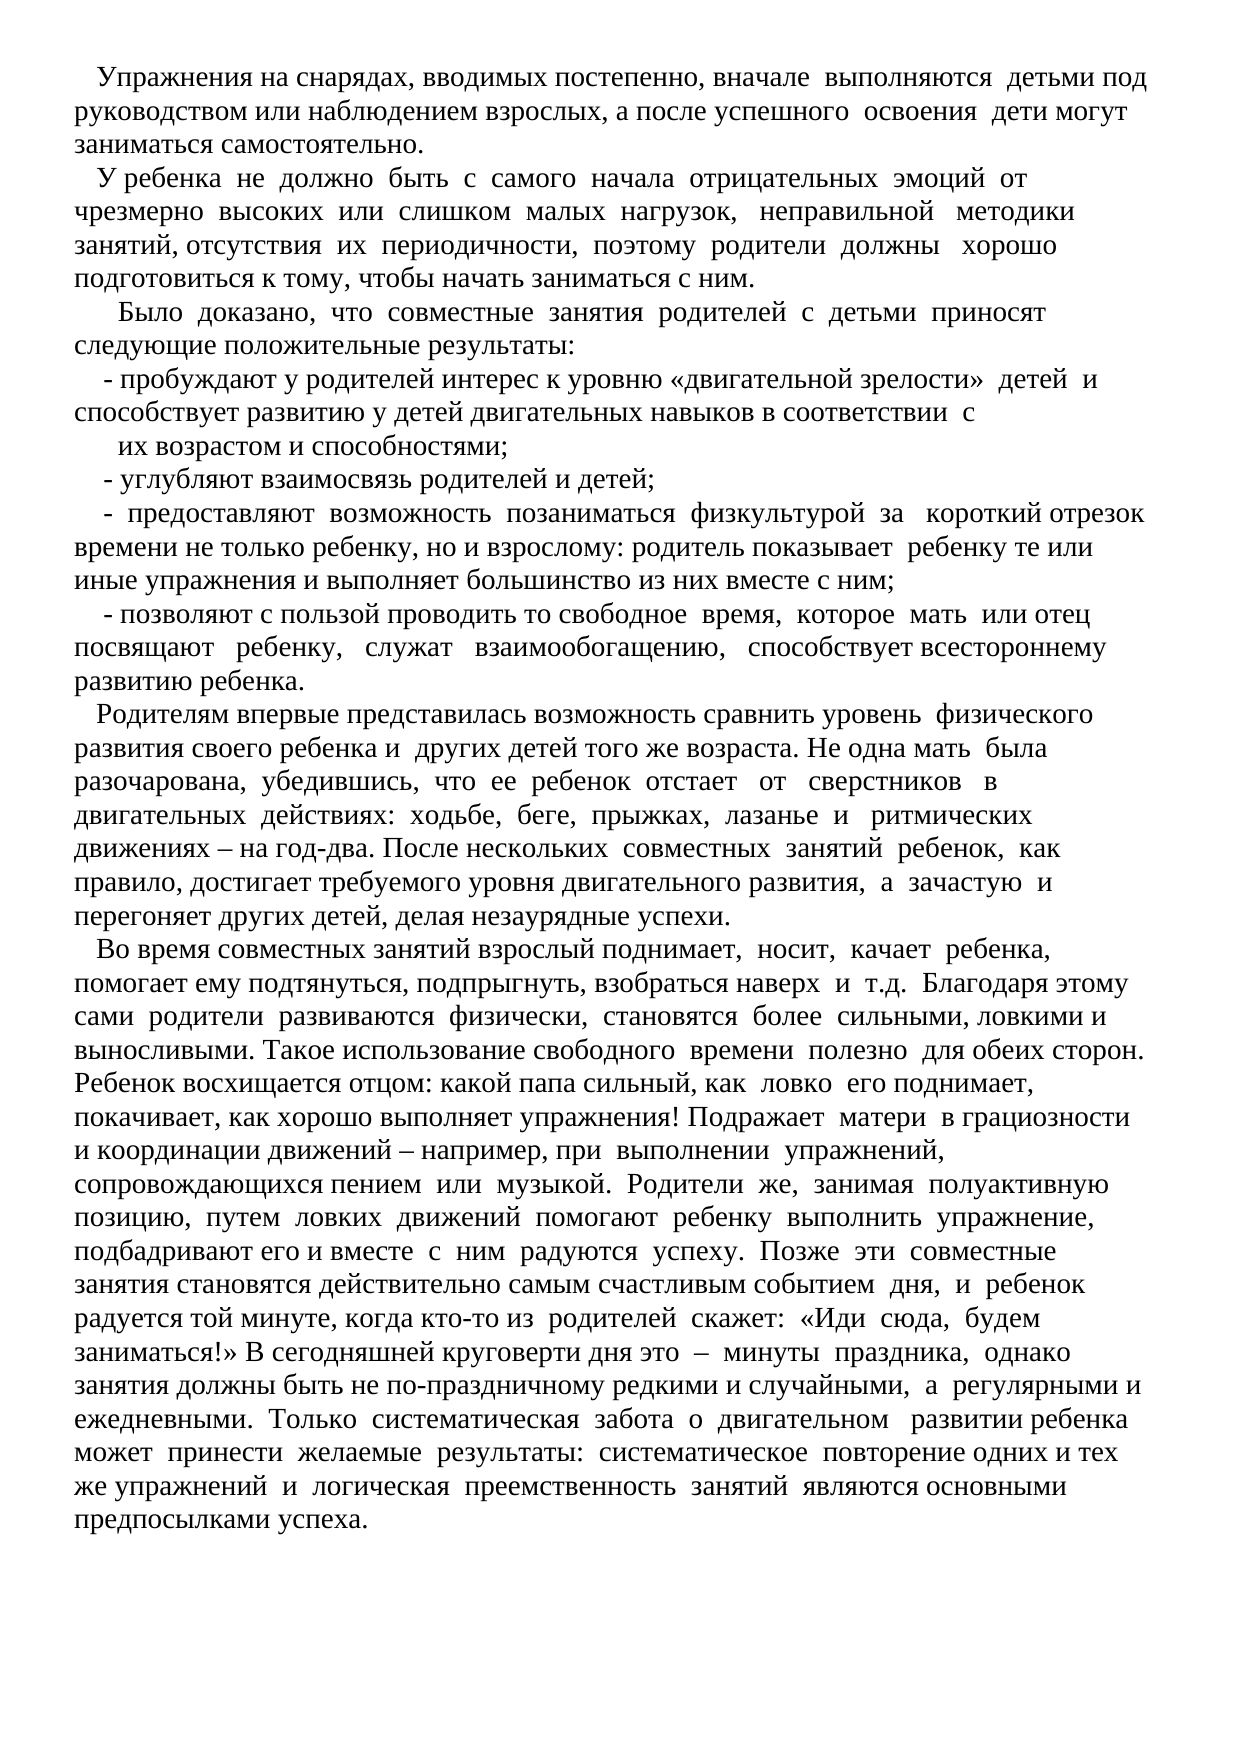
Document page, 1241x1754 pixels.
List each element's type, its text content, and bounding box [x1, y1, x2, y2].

text Во время совместных занятий взрослый поднимает, носит, качает ребенка, помогает ему подтянуться, подпрыгнуть, взобраться наверх и т.д. Благодаря этому сами родители развиваются физически, становятся более сильными, ловкими и выносливыми. Такое использование свободного времени полезно для обеих сторон. Ребенок восхищается отцом: какой папа сильный, как ловко его поднимает, покачивает, как хорошо выполняет упражнения! Подражает матери в грациозности и координации движений – например, при выполнении упражнений, сопровождающихся пением или музыкой. Родители же, занимая полуактивную позицию, путем ловких движений помогают ребенку выполнить упражнение, подбадривают его и вместе с ним радуются успеху. Позже эти совместные занятия становятся действительно самым счастливым событием дня, и ребенок радуется той минуте, когда кто-то из родителей скажет: «Иди сюда, будем заниматься!» В сегодняшней круговерти дня это – минуты праздника, однако занятия должны быть не по-праздничному редкими и случайными, а регулярными и ежедневными. Только систематическая забота о двигательном развитии ребенка может принести желаемые результаты: систематическое повторение одних и тех же упражнений и логическая преемственность занятий являются основными предпосылками успеха. [74, 931, 1152, 1535]
text У ребенка не должно быть с самого начала отрицательных эмоций от чрезмерно высоких или слишком малых нагрузок, неправильной методики занятий, отсутствия их периодичности, поэтому родители должны хорошо подготовиться к тому, чтобы начать заниматься с ним. [74, 160, 1152, 294]
text - предоставляют возможность позаниматься физкультурой за короткий отрезок времени не только ребенку, но и взрослому: родитель показывает ребенку те или иные упражнения и выполняет большинство из них вместе с ним; [74, 495, 1152, 596]
text - позволяют с пользой проводить то свободное время, которое мать или отец посвящают ребенку, служат взаимообогащению, способствует всестороннему развитию ребенка. [74, 596, 1152, 696]
text Родителям впервые представилась возможность сравнить уровень физического [74, 696, 1152, 730]
text их возрастом и способностями; [74, 428, 1152, 462]
text - углубляют взаимосвязь родителей и детей; [74, 462, 1152, 495]
text развития своего ребенка и других детей того же возраста. Не одна мать была разочарована, убедившись, что ее ребенок отстает от сверстников в двигательных действиях: ходьбе, беге, прыжках, лазанье и ритмических движениях – на год-два. После нескольких совместных занятий ребенок, как правило, достигает требуемого уровня двигательного развития, а зачастую и перегоняет других детей, делая незаурядные успехи. [74, 730, 1152, 931]
text Было доказано, что совместные занятия родителей с детьми приносят следующие положительные результаты: [74, 294, 1152, 361]
text Упражнения на снарядах, вводимых постепенно, вначале выполняются детьми под руководством или наблюдением взрослых, а после успешного освоения дети могут заниматься самостоятельно. [74, 59, 1152, 160]
text - пробуждают у родителей интерес к уровню «двигательной зрелости» детей и способствует развитию у детей двигательных навыков в соответствии с [74, 361, 1152, 428]
